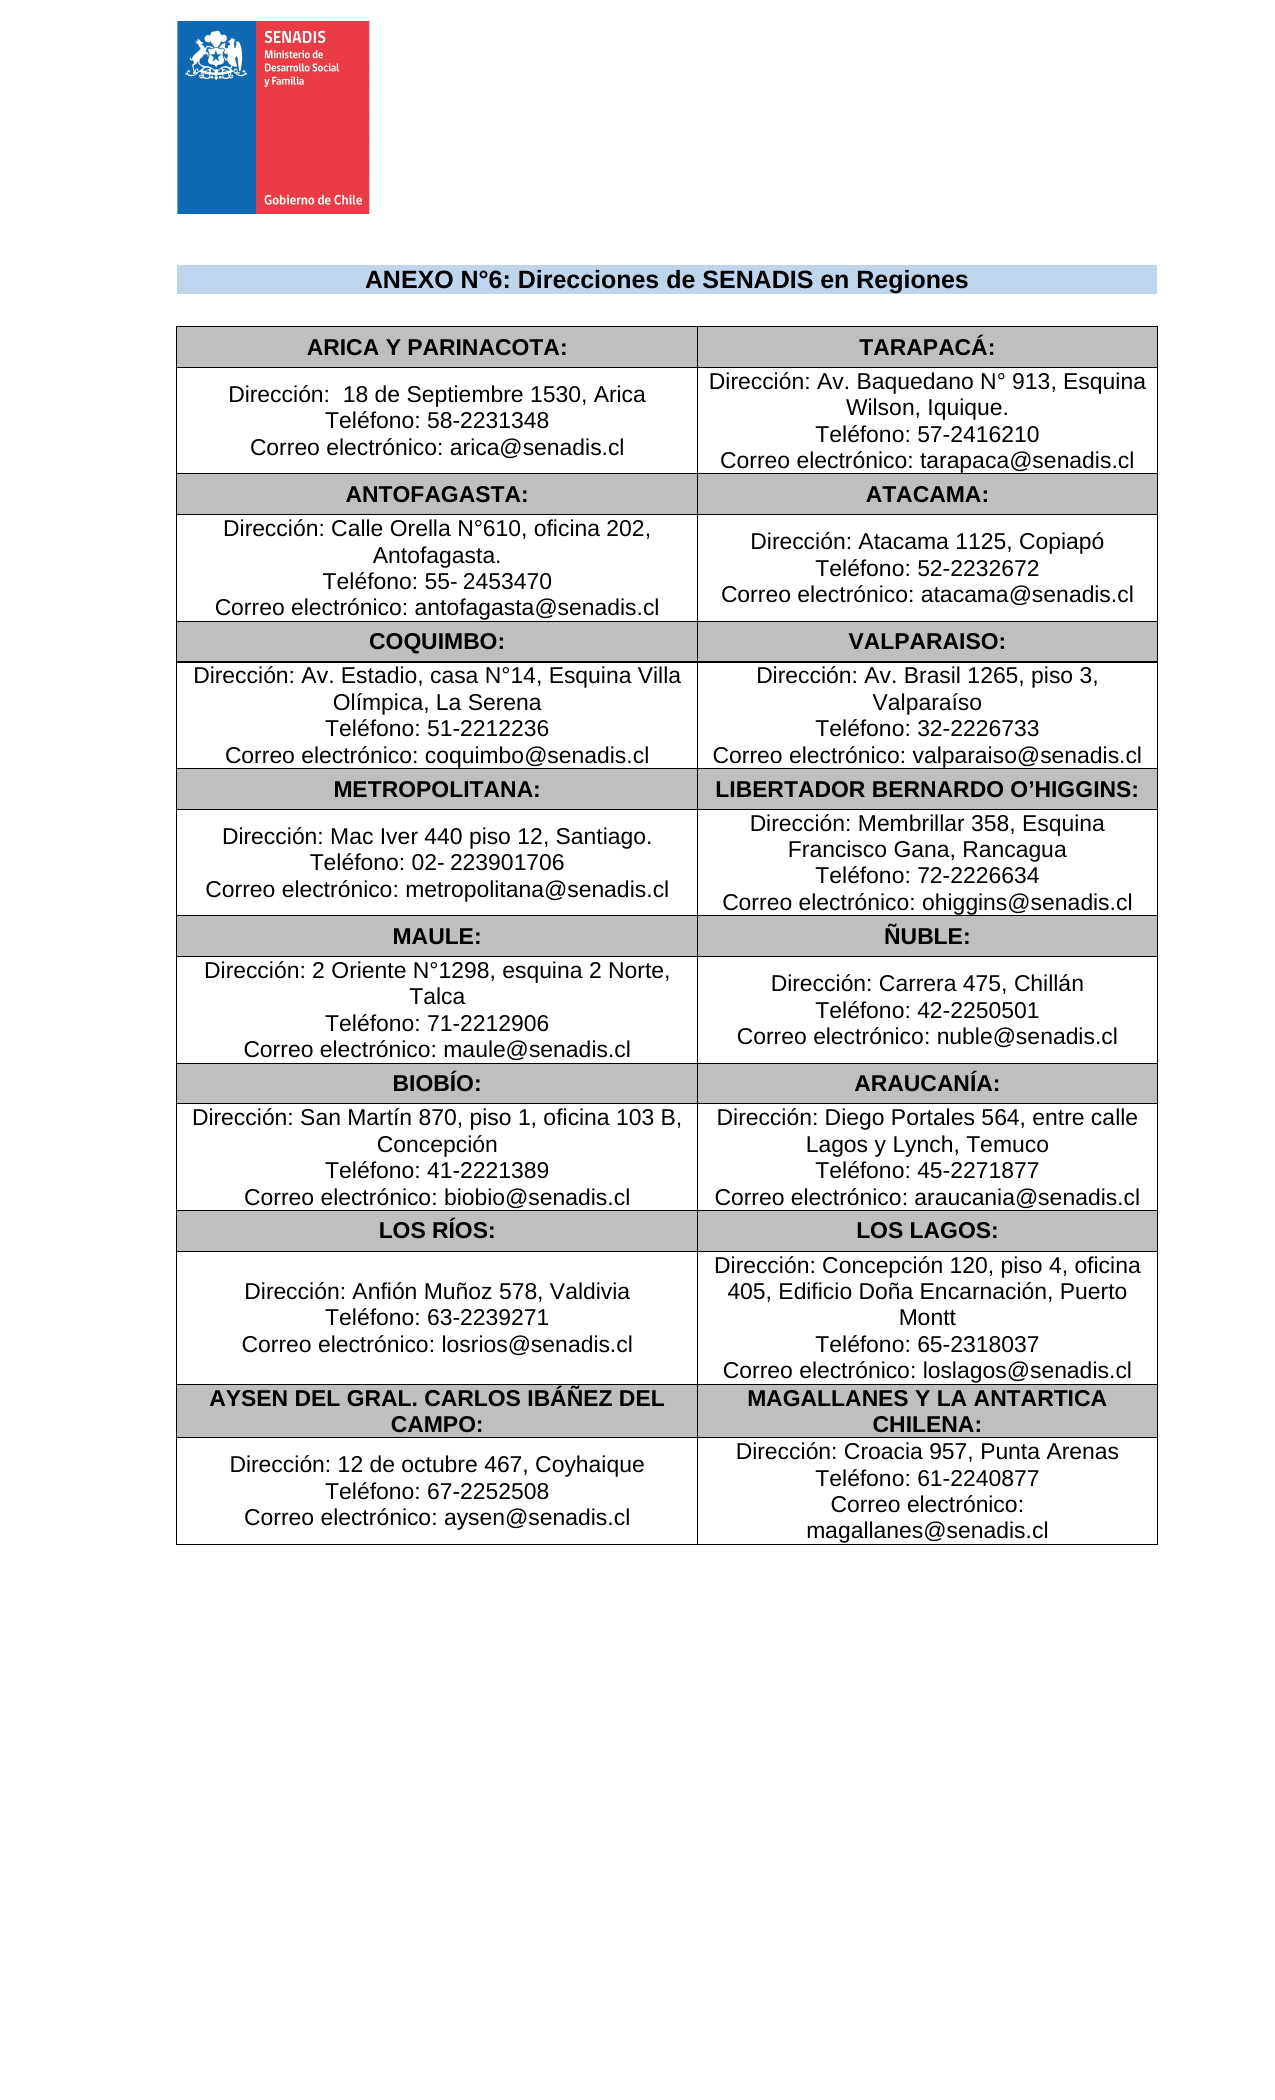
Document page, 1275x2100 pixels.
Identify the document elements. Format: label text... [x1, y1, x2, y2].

table_cell Dirección: Anfión Muñoz 578, Valdivia Teléfono: 63-2239271 Correo electrónico: losrios@senadis.cl [177, 1252, 697, 1383]
table_cell Dirección: San Martín 870, piso 1, oficina 103 B, Concepción Teléfono: 41-2221389 Correo electrónico: biobio@senadis.cl [177, 1104, 697, 1210]
table_cell Dirección: 18 de Septiembre 1530, Arica Teléfono: 58-2231348 Correo electrónico: arica@senadis.cl [177, 368, 697, 473]
table_cell Dirección: Mac Iver 440 piso 12, Santiago. Teléfono: 02- 223901706 Correo electrónico: metropolitana@senadis.cl [177, 810, 697, 915]
table_cell METROPOLITANA: [177, 769, 697, 809]
table_cell Dirección: Av. Estadio, casa N°14, Esquina Villa Olímpica, La Serena Teléfono: 51-2212236 Correo electrónico: coquimbo@senadis.cl [177, 663, 697, 768]
table_cell Dirección: 12 de octubre 467, Coyhaique Teléfono: 67-2252508 Correo electrónico: aysen@senadis.cl [177, 1438, 697, 1544]
table_cell Dirección: Av. Brasil 1265, piso 3, Valparaíso Teléfono: 32-2226733 Correo electrónico: valparaiso@senadis.cl [698, 663, 1157, 768]
table_cell VALPARAISO: [698, 622, 1157, 661]
table_cell AYSEN DEL GRAL. CARLOS IBÁÑEZ DEL CAMPO: [177, 1385, 697, 1437]
table_cell MAGALLANES Y LA ANTARTICA CHILENA: [698, 1385, 1157, 1437]
table_cell LOS LAGOS: [698, 1211, 1157, 1251]
table_cell MAULE: [177, 916, 697, 956]
table_cell ANTOFAGASTA: [177, 474, 697, 514]
table_cell LOS RÍOS: [177, 1211, 697, 1251]
table_cell Dirección: Calle Orella N°610, oficina 202, Antofagasta. Teléfono: 55- 2453470 Correo electrónico: antofagasta@senadis.cl [177, 515, 697, 621]
table_cell LIBERTADOR BERNARDO O’HIGGINS: [698, 769, 1157, 809]
table_cell ATACAMA: [698, 474, 1157, 514]
table_cell BIOBÍO: [177, 1064, 697, 1103]
table_cell Dirección: Carrera 475, Chillán Teléfono: 42-2250501 Correo electrónico: nuble@senadis.cl [698, 957, 1157, 1062]
table_cell Dirección: 2 Oriente N°1298, esquina 2 Norte, Talca Teléfono: 71-2212906 Correo electrónico: maule@senadis.cl [177, 957, 697, 1062]
table_cell Dirección: Atacama 1125, Copiapó Teléfono: 52-2232672 Correo electrónico: atacama@senadis.cl [698, 515, 1157, 621]
table_cell ÑUBLE: [698, 916, 1157, 956]
picture [177, 21, 370, 214]
table_cell Dirección: Av. Baquedano N° 913, Esquina Wilson, Iquique. Teléfono: 57-2416210 Correo electrónico: tarapaca@senadis.cl [698, 368, 1157, 473]
text ANEXO N°6: Direcciones de SENADIS en Regiones [177, 265, 1157, 294]
table_cell Dirección: Diego Portales 564, entre calle Lagos y Lynch, Temuco Teléfono: 45-2271877 Correo electrónico: araucania@senadis.cl [698, 1104, 1157, 1210]
table_header ARICA Y PARINACOTA: [177, 327, 697, 367]
table_cell Dirección: Membrillar 358, Esquina Francisco Gana, Rancagua Teléfono: 72-2226634 Correo electrónico: ohiggins@senadis.cl [698, 810, 1157, 915]
table_cell Dirección: Croacia 957, Punta Arenas Teléfono: 61-2240877 Correo electrónico: magallanes@senadis.cl [698, 1438, 1157, 1544]
table_cell ARAUCANÍA: [698, 1064, 1157, 1103]
table_cell COQUIMBO: [177, 622, 697, 661]
table_cell Dirección: Concepción 120, piso 4, oficina 405, Edificio Doña Encarnación, Puerto Montt Teléfono: 65-2318037 Correo electrónico: loslagos@senadis.cl [698, 1252, 1157, 1383]
table_header TARAPACÁ: [698, 327, 1157, 367]
